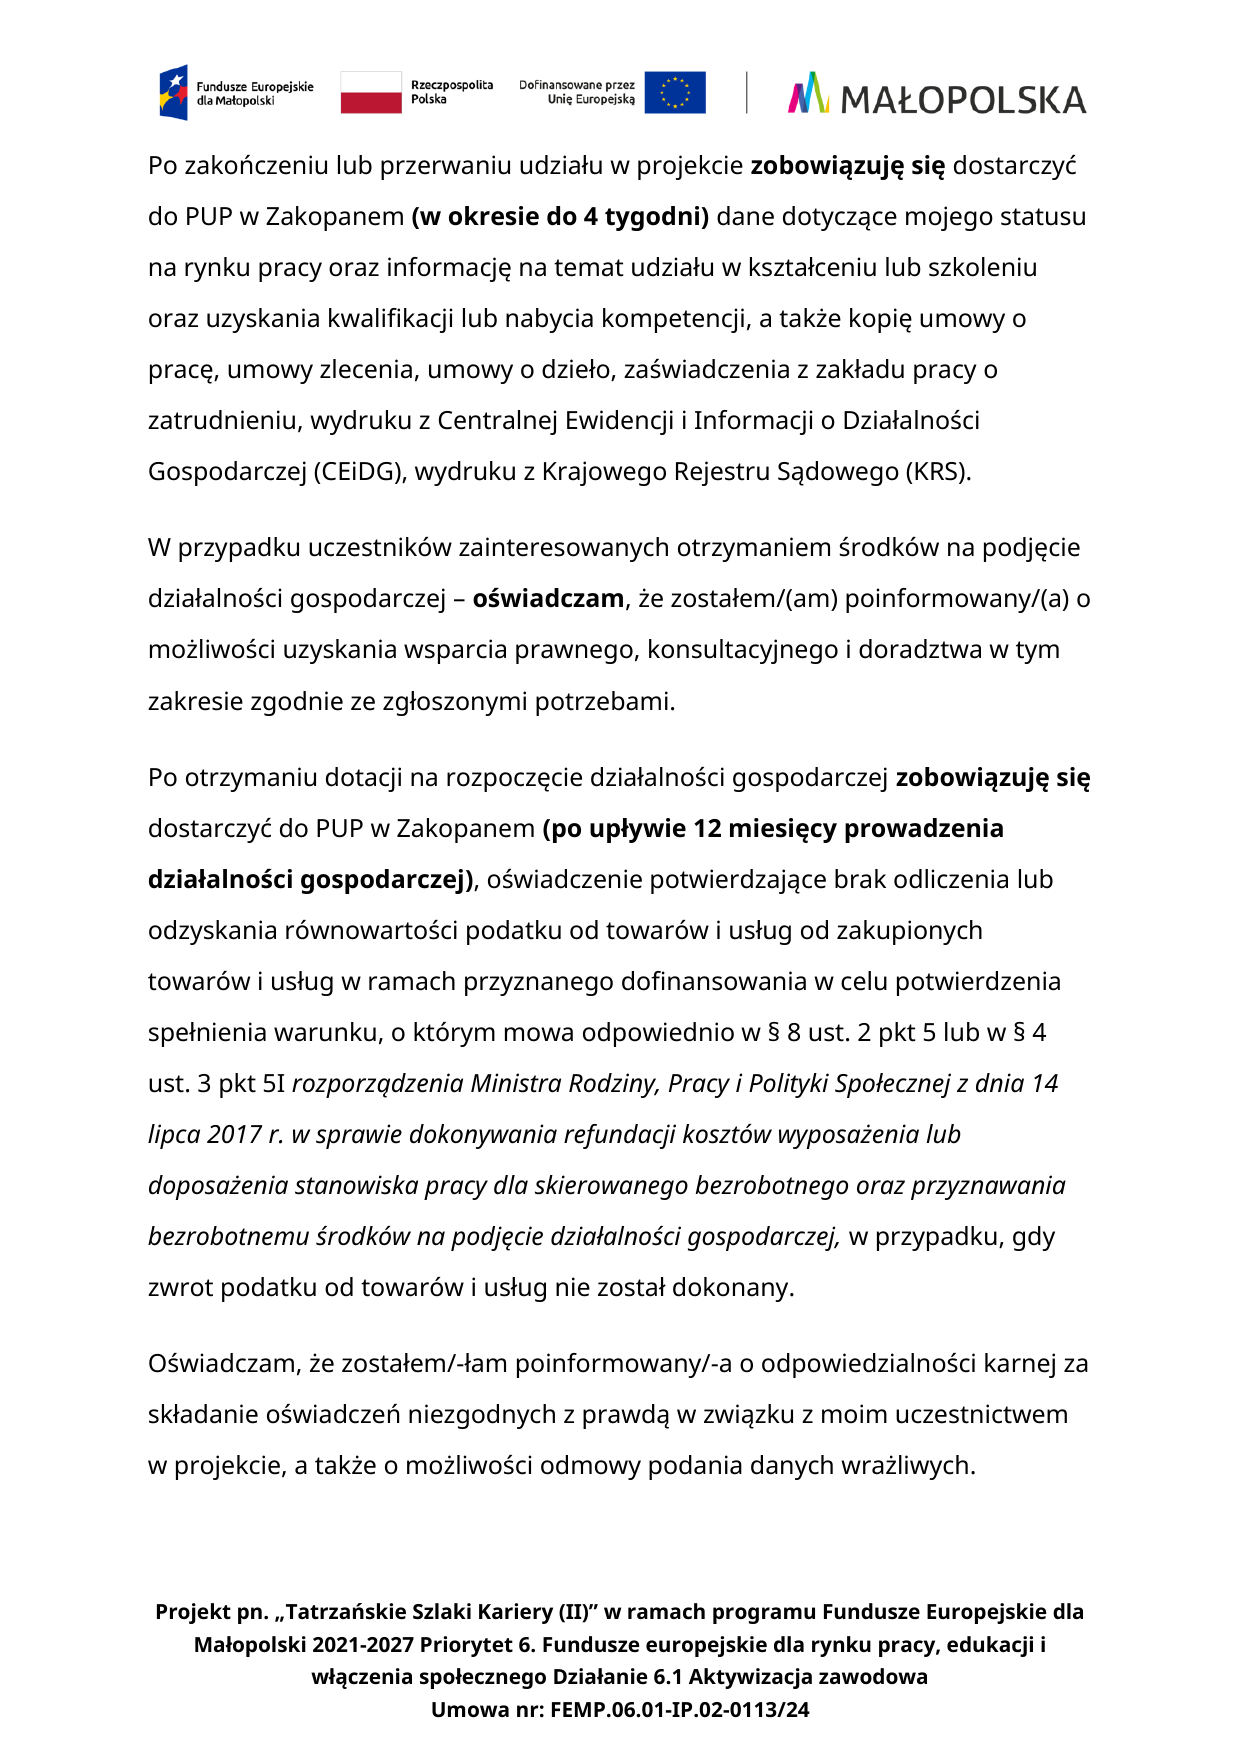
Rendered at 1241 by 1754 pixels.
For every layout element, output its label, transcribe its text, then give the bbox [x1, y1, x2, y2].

text Po otrzymaniu dotacji na rozpoczęcie działalności gospodarczej zobowiązuję się dostarczyć do PUP w Zakopanem (po upływie 12 miesięcy prowadzenia działalności gospodarczej), oświadczenie potwierdzające brak odliczenia lub odzyskania równowartości podatku od towarów i usług od zakupionych towarów i usług w ramach przyznanego dofinansowania w celu potwierdzenia spełnienia warunku, o którym mowa odpowiednio w § 8 ust. 2 pkt 5 lub w § 4 ust. 3 pkt 5I rozporządzenia Ministra Rodziny, Pracy i Polityki Społecznej z dnia 14 lipca 2017 r. w sprawie dokonywania refundacji kosztów wyposażenia lub doposażenia stanowiska pracy dla skierowanego bezrobotnego oraz przyznawania bezrobotnemu środków na podjęcie działalności gospodarczej, w przypadku, gdy zwrot podatku od towarów i usług nie został dokonany. [148, 759, 1092, 1304]
text Po zakończeniu lub przerwaniu udziału w projekcie zobowiązuję się dostarczyć do PUP w Zakopanem (w okresie do 4 tygodni) dane dotyczące mojego statusu na rynku pracy oraz informację na temat udziału w kształceniu lub szkoleniu oraz uzyskania kwalifikacji lub nabycia kompetencji, a także kopię umowy o pracę, umowy zlecenia, umowy o dzieło, zaświadczenia z zakładu pracy o zatrudnieniu, wydruku z Centralnej Ewidencji i Informacji o Działalności Gospodarczej (CEiDG), wydruku z Krajowego Rejestru Sądowego (KRS). [148, 148, 1092, 488]
picture [147, 57, 1093, 128]
text Oświadczam, że zostałem/-łam poinformowany/-a o odpowiedzialności karnej za składanie oświadczeń niezgodnych z prawdą w związku z moim uczestnictwem w projekcie, a także o możliwości odmowy podania danych wrażliwych. [148, 1346, 1092, 1482]
text W przypadku uczestników zainteresowanych otrzymaniem środków na podjęcie działalności gospodarczej – oświadczam, że zostałem/(am) poinformowany/(a) o możliwości uzyskania wsparcia prawnego, konsultacyjnego i doradztwa w tym zakresie zgodnie ze zgłoszonymi potrzebami. [148, 530, 1092, 717]
